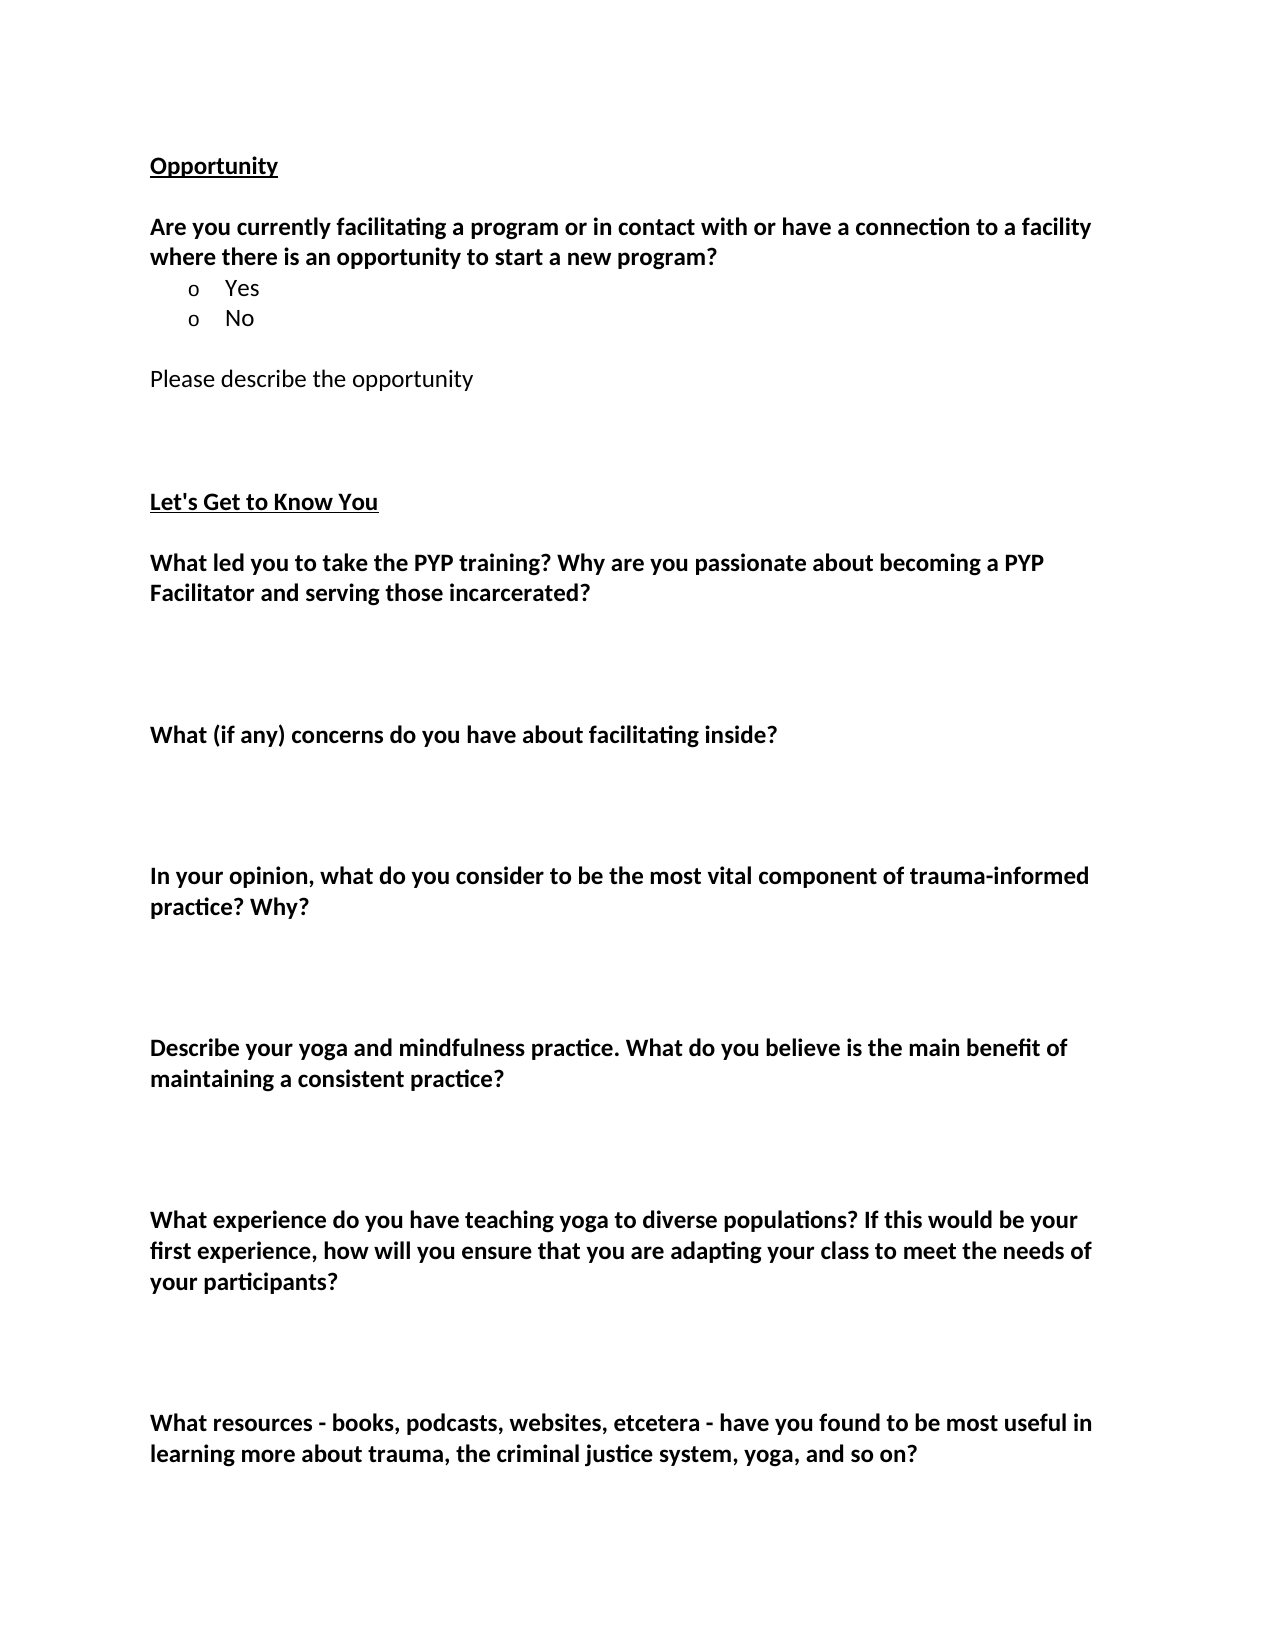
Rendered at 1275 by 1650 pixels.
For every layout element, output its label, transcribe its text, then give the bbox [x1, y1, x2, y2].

text What led you to take the PYP training? Why are you passionate about becoming a PYP Facilitator and serving those incarcerated? [150, 547, 1125, 608]
text In your opinion, what do you consider to be the most vital component of trauma-informed practice? Why? [150, 860, 1125, 921]
text Opportunity [150, 150, 1125, 181]
list No [187, 303, 1125, 333]
text Let's Get to Know You [150, 486, 1125, 516]
list Yes [187, 272, 1125, 303]
text What (if any) concerns do you have about facilitating inside? [150, 719, 1125, 749]
text What resources - books, podcasts, websites, etcetera - have you found to be most useful in learning more about trauma, the criminal justice system, yoga, and so on? [150, 1407, 1125, 1468]
text Are you currently facilitating a program or in contact with or have a connection to a facility where there is an opportunity to start a new program? [150, 211, 1125, 272]
text What experience do you have teaching yoga to diverse populations? If this would be your first experience, how will you ensure that you are adapting your class to meet the needs of your participants? [150, 1204, 1125, 1296]
text Please describe the opportunity [150, 364, 1125, 394]
text Describe your yoga and mindfulness practice. What do you believe is the main benefit of maintaining a consistent practice? [150, 1032, 1125, 1093]
